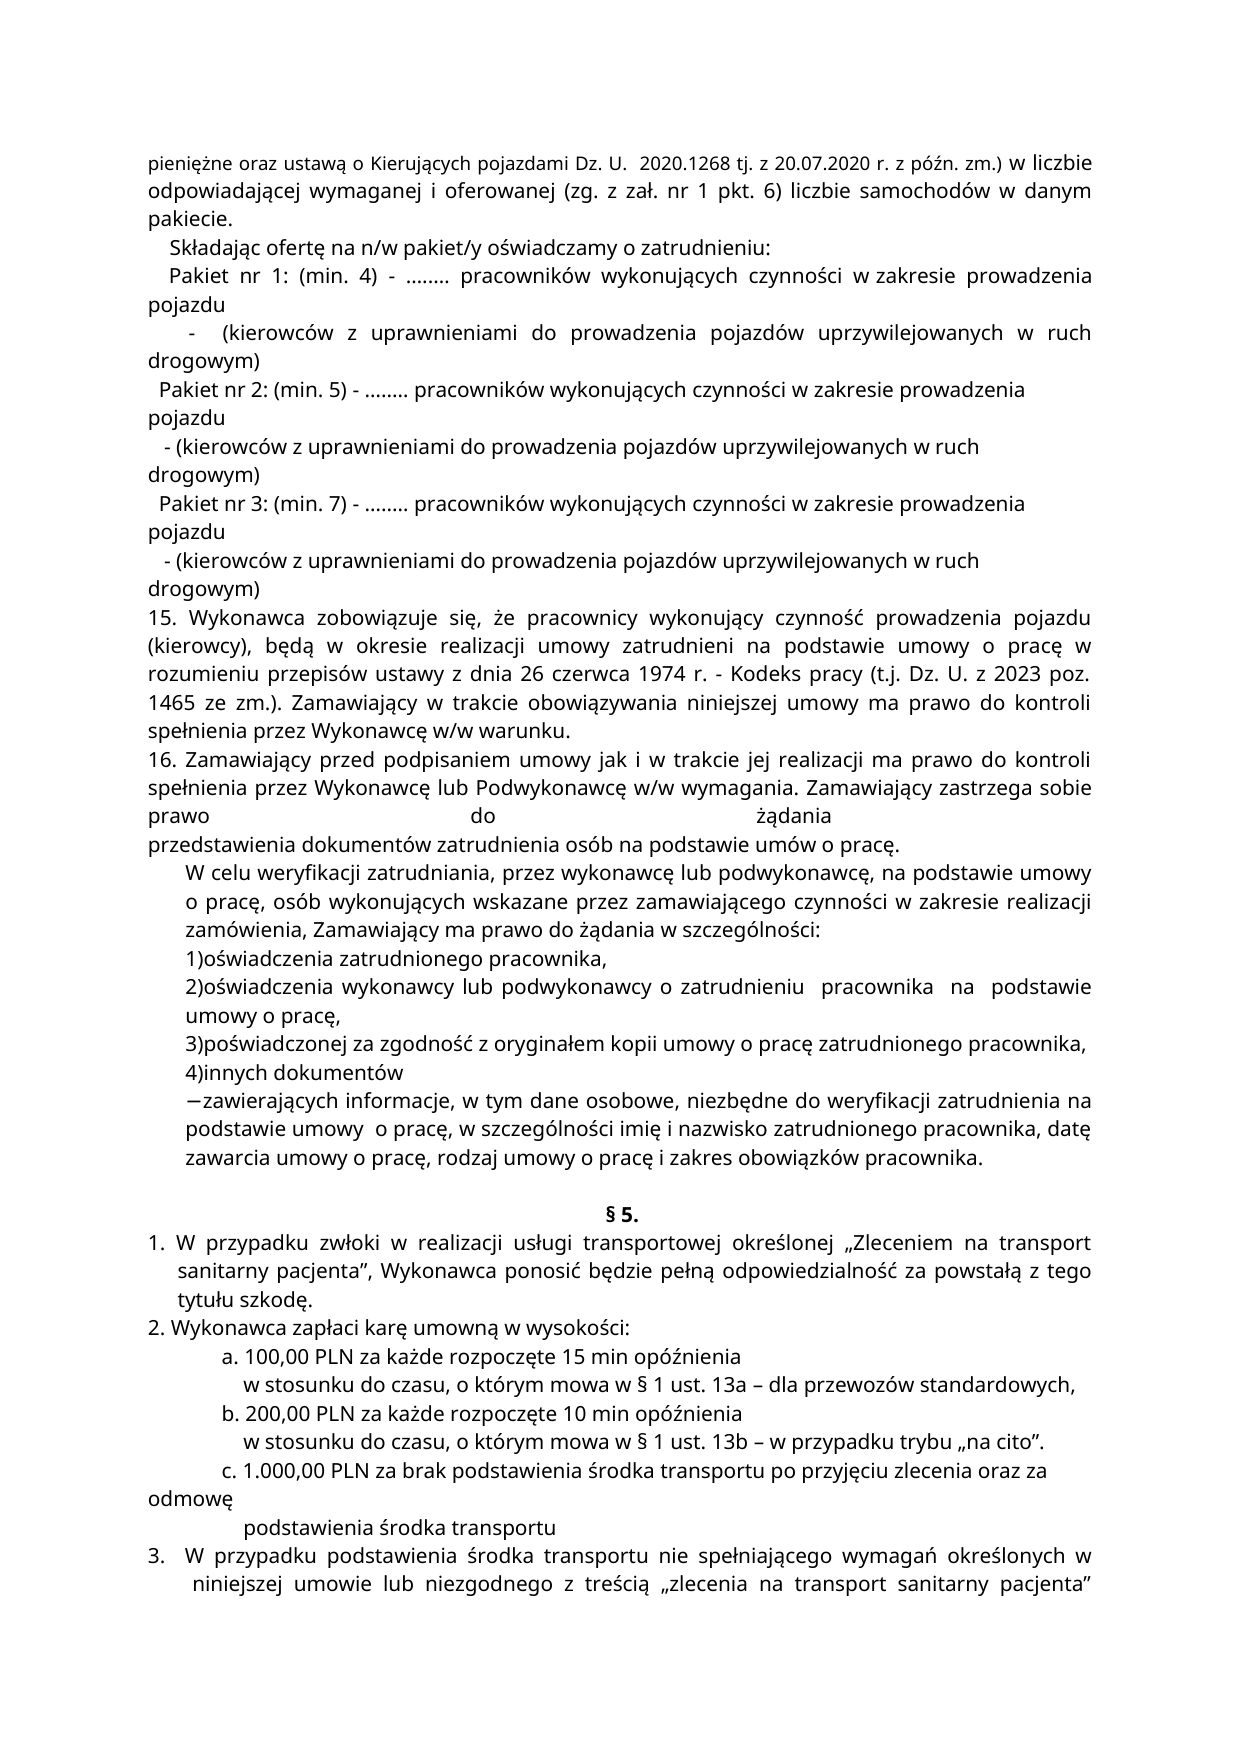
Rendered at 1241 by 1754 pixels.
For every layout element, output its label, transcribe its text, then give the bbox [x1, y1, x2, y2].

text Pakiet nr 2: (min. 5) - …..… pracowników wykonujących czynności w zakresie prowadzenia pojazdu - (kierowców z uprawnieniami do prowadzenia pojazdów uprzywilejowanych w ruch drogowym) [148, 375, 1093, 489]
text c. 1.000,00 PLN za brak podstawienia środka transportu po przyjęciu zlecenia oraz za odmowę [148, 1456, 1093, 1513]
text 16. Zamawiający przed podpisaniem umowy jak i w trakcie jej realizacji ma prawo do kontroli spełnienia przez Wykonawcę lub Podwykonawcę w/w wymagania. Zamawiający zastrzega sobie prawo do żądania przedstawienia dokumentów zatrudnienia osób na podstawie umów o pracę. [148, 745, 1093, 858]
text a. 100,00 PLN za każde rozpoczęte 15 min opóźnienia [148, 1342, 1093, 1370]
text w stosunku do czasu, o którym mowa w § 1 ust. 13a – dla przewozów standardowych, [148, 1370, 1093, 1399]
list W celu weryfikacji zatrudniania, przez wykonawcę lub podwykonawcę, na podstawie umowy o pracę, osób wykonujących wskazane przez zamawiającego czynności w zakresie realizacji zamówienia, Zamawiający ma prawo do żądania w szczególności: [185, 858, 1093, 944]
text Pakiet nr 1: (min. 4) - …..… pracowników wykonujących czynności w zakresie prowadzenia pojazdu - (kierowców z uprawnieniami do prowadzenia pojazdów uprzywilejowanych w ruch drogowym) [148, 261, 1093, 375]
text −zawierających informacje, w tym dane osobowe, niezbędne do weryfikacji zatrudnienia na podstawie umowy o pracę, w szczególności imię i nazwisko zatrudnionego pracownika, datę zawarcia umowy o pracę, rodzaj umowy o pracę i zakres obowiązków pracownika. [185, 1086, 1093, 1171]
text w stosunku do czasu, o którym mowa w § 1 ust. 13b – w przypadku trybu „na cito”. [148, 1427, 1093, 1456]
text 2)oświadczenia wykonawcy lub podwykonawcy o zatrudnieniu pracownika na podstawie umowy o pracę, [185, 972, 1093, 1029]
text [148, 1541, 1093, 1598]
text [148, 148, 1093, 233]
text Składając ofertę na n/w pakiet/y oświadczamy o zatrudnieniu: [148, 233, 1093, 261]
text 2. Wykonawca zapłaci karę umowną w wysokości: [148, 1313, 1093, 1342]
text 15. Wykonawca zobowiązuje się, że pracownicy wykonujący czynność prowadzenia pojazdu (kierowcy), będą w okresie realizacji umowy zatrudnieni na podstawie umowy o pracę w rozumieniu przepisów ustawy z dnia 26 czerwca 1974 r. - Kodeks pracy (t.j. Dz. U. z 2023 poz. 1465 ze zm.). Zamawiający w trakcie obowiązywania niniejszej umowy ma prawo do kontroli spełnienia przez Wykonawcę w/w warunku. [148, 603, 1093, 745]
text 1. W przypadku zwłoki w realizacji usługi transportowej określonej „Zleceniem na transport sanitarny pacjenta”, Wykonawca ponosić będzie pełną odpowiedzialność za powstałą z tego tytułu szkodę. [148, 1228, 1093, 1313]
text podstawienia środka transportu [148, 1513, 1093, 1541]
text Pakiet nr 3: (min. 7) - …..… pracowników wykonujących czynności w zakresie prowadzenia pojazdu - (kierowców z uprawnieniami do prowadzenia pojazdów uprzywilejowanych w ruch drogowym) [148, 489, 1093, 603]
text b. 200,00 PLN za każde rozpoczęte 10 min opóźnienia [148, 1399, 1093, 1427]
text 1)oświadczenia zatrudnionego pracownika, [148, 944, 1093, 972]
text 3)poświadczonej za zgodność z oryginałem kopii umowy o pracę zatrudnionego pracownika, [148, 1029, 1093, 1058]
text 4)innych dokumentów [148, 1058, 1093, 1086]
